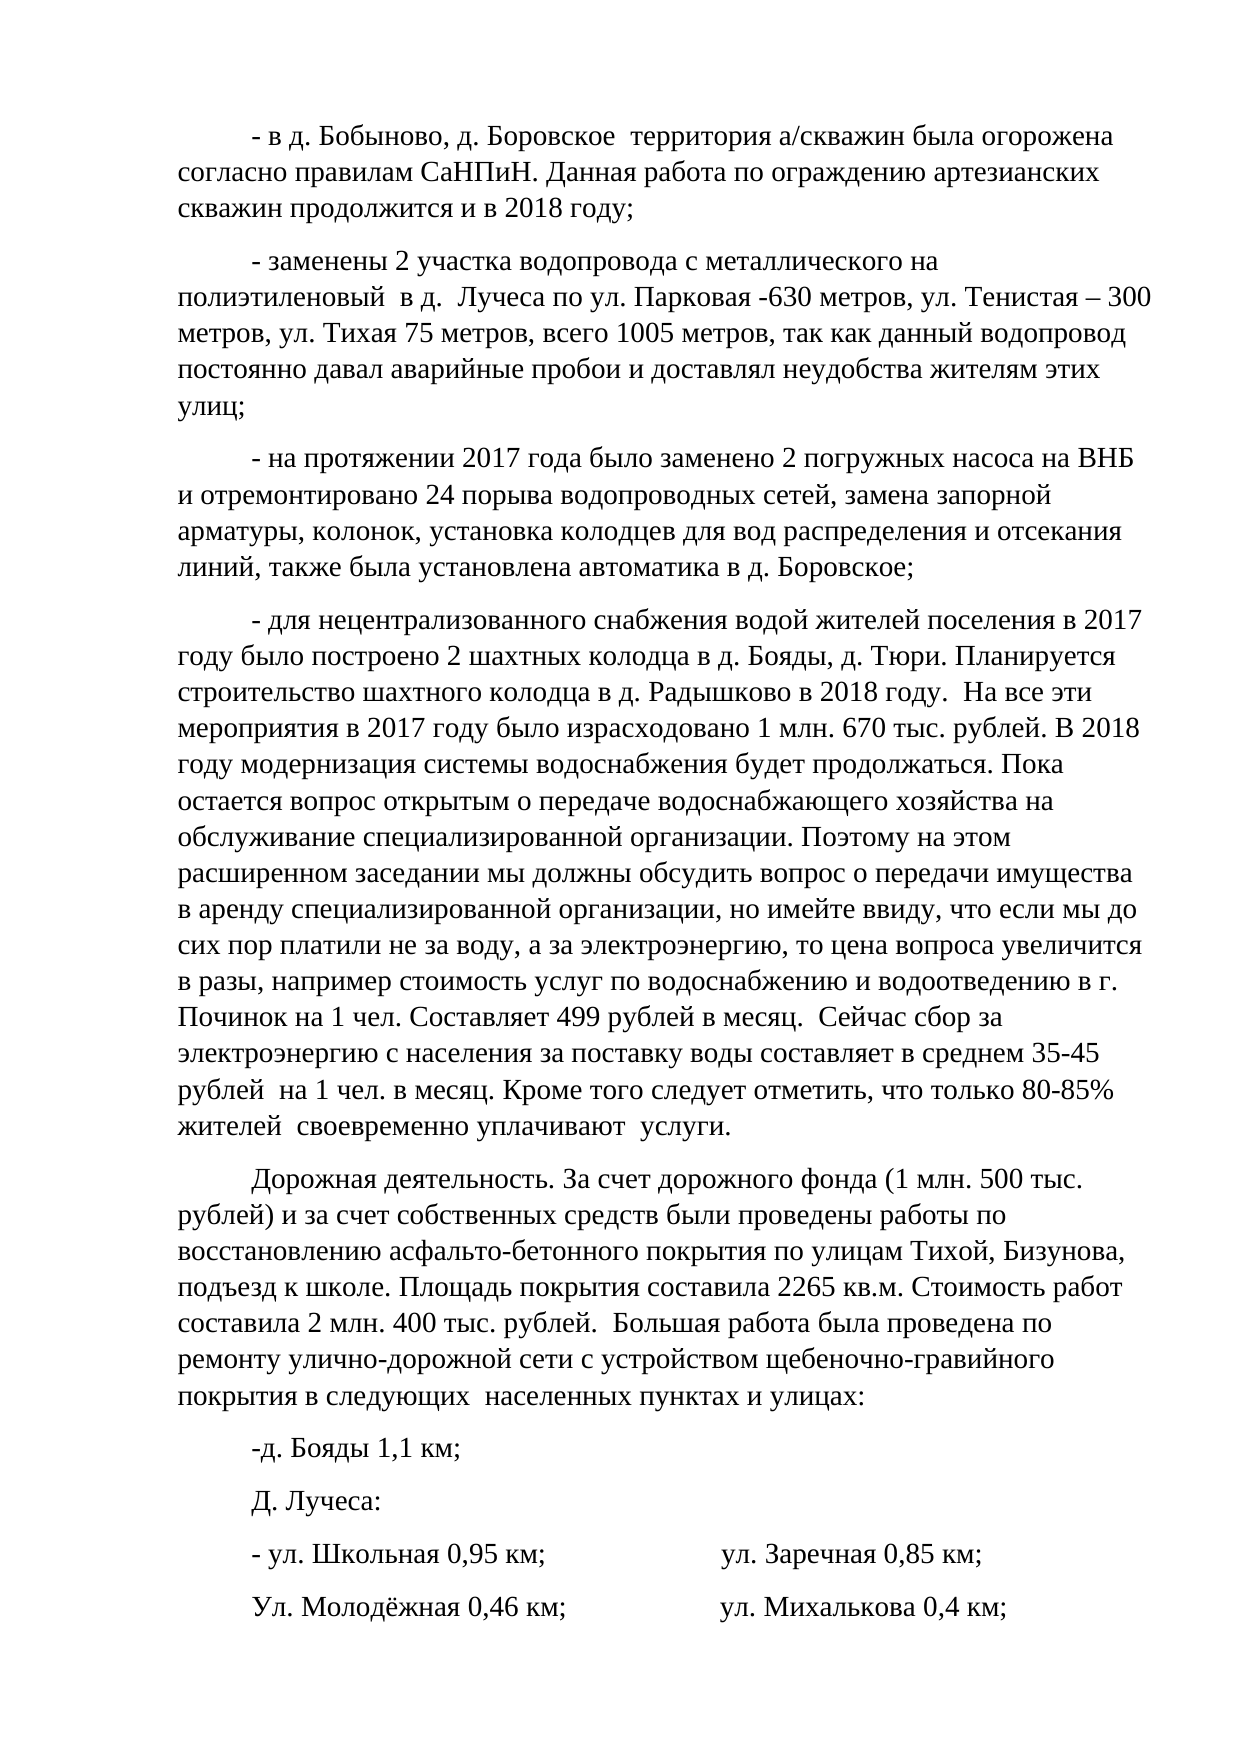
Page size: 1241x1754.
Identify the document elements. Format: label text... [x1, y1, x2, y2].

text - для нецентрализованного снабжения водой жителей поселения в 2017 году было построено 2 шахтных колодца в д. Бояды, д. Тюри. Планируется строительство шахтного колодца в д. Радышково в 2018 году. На все эти мероприятия в 2017 году было израсходовано 1 млн. 670 тыс. рублей. В 2018 году модернизация системы водоснабжения будет продолжаться. Пока остается вопрос открытым о передаче водоснабжающего хозяйства на обслуживание специализированной организации. Поэтому на этом расширенном заседании мы должны обсудить вопрос о передачи имущества в аренду специализированной организации, но имейте ввиду, что если мы до сих пор платили не за воду, а за электроэнергию, то цена вопроса увеличится в разы, например стоимость услуг по водоснабжению и водоотведению в г. Починок на 1 чел. Составляет 499 рублей в месяц. Сейчас сбор за электроэнергию с населения за поставку воды составляет в среднем 35-45 рублей на 1 чел. в месяц. Кроме того следует отметить, что только 80-85% жителей своевременно уплачивают услуги. [177, 602, 1152, 1141]
text Д. Лучеса: [177, 1483, 1152, 1517]
text - на протяжении 2017 года было заменено 2 погружных насоса на ВНБ и отремонтировано 24 порыва водопроводных сетей, замена запорной арматуры, колонок, установка колодцев для вод распределения и отсекания линий, также была установлена автоматика в д. Боровское; [177, 441, 1152, 583]
text Ул. Молодёжная 0,46 км; ул. Михалькова 0,4 км; [177, 1589, 1152, 1622]
text Дорожная деятельность. За счет дорожного фонда (1 млн. 500 тыс. рублей) и за счет собственных средств были проведены работы по восстановлению асфальто-бетонного покрытия по улицам Тихой, Бизунова, подъезд к школе. Площадь покрытия составила 2265 кв.м. Стоимость работ составила 2 млн. 400 тыс. рублей. Большая работа была проведена по ремонту улично-дорожной сети с устройством щебеночно-гравийного покрытия в следующих населенных пунктах и улицах: [177, 1161, 1152, 1411]
text - в д. Бобыново, д. Боровское территория а/скважин была огорожена согласно правилам СаНПиН. Данная работа по ограждению артезианских скважин продолжится и в 2018 году; [177, 118, 1152, 224]
text - заменены 2 участка водопровода с металлического на полиэтиленовый в д. Лучеса по ул. Парковая -630 метров, ул. Тенистая – 300 метров, ул. Тихая 75 метров, всего 1005 метров, так как данный водопровод постоянно давал аварийные пробои и доставлял неудобства жителям этих улиц; [177, 243, 1152, 421]
text -д. Бояды 1,1 км; [177, 1430, 1152, 1464]
text - ул. Школьная 0,95 км; ул. Заречная 0,85 км; [177, 1536, 1152, 1569]
